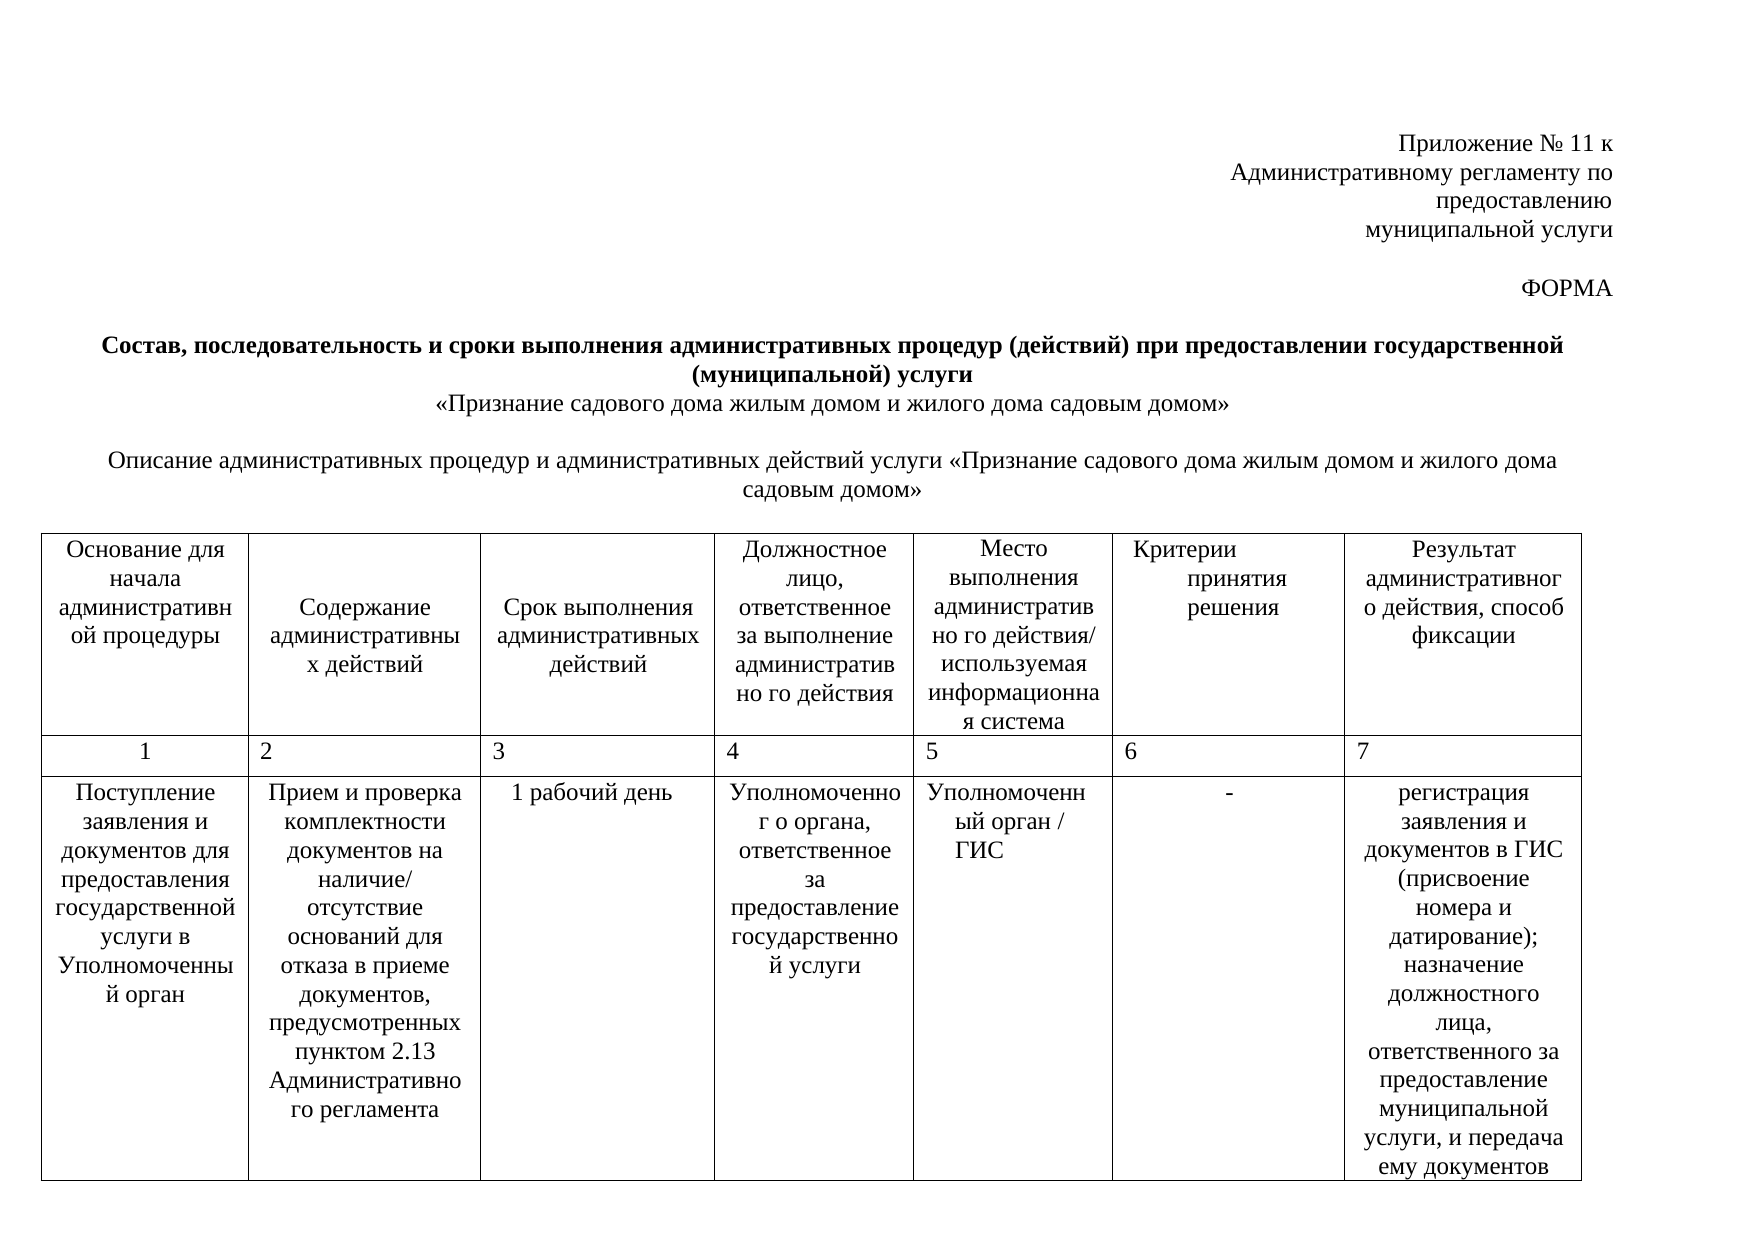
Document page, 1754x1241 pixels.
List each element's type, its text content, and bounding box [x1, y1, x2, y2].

table_cell 6 [1113, 736, 1344, 776]
text муниципальной услуги [30, 214, 1613, 243]
text Состав, последовательность и сроки выполнения административных процедур (действий) при предоставлении государственной (муниципальной) услуги [63, 331, 1601, 388]
table_cell 3 [481, 736, 714, 776]
table_cell 1 [42, 736, 248, 776]
table_cell 1 рабочий день [481, 777, 714, 1179]
table_header Содержание административных действий [249, 534, 480, 735]
table_cell регистрация заявления и документов в ГИС (присвоение номера и датирование); назначение должностного лица, ответственного за предоставление муниципальной услуги, и передача ему документов [1345, 777, 1581, 1179]
text ФОРМА [30, 273, 1613, 302]
text Приложение № 11 к Административному регламенту по предоставлению [1110, 128, 1613, 214]
table_header Место выполнения административно го действия/ используемая информационная система [914, 534, 1112, 735]
table_cell Поступление заявления и документов для предоставления государственной услуги в Уполномоченный орган [42, 777, 248, 1179]
text Описание административных процедур и административных действий услуги «Признание садового дома жилым домом и жилого дома садовым домом» [63, 446, 1601, 503]
table_header Результат административного действия, способ фиксации [1345, 534, 1581, 735]
table_cell 5 [914, 736, 1112, 776]
table_header Должностное лицо, ответственное за выполнение административно го действия [715, 534, 913, 735]
table_header Критерии принятия решения [1113, 534, 1344, 735]
table_header Срок выполнения административных действий [481, 534, 714, 735]
table_header Основание для начала административной процедуры [42, 534, 248, 735]
table_cell - [1113, 777, 1344, 1179]
table_cell 2 [249, 736, 480, 776]
table_cell Уполномоченный орган / ГИС [914, 777, 1112, 1179]
table_cell 7 [1345, 736, 1581, 776]
table_cell 4 [715, 736, 913, 776]
text «Признание садового дома жилым домом и жилого дома садовым домом» [63, 388, 1602, 417]
table_cell Уполномоченног о органа, ответственное за предоставление государственной услуги [715, 777, 913, 1179]
table_cell Прием и проверка комплектности документов на наличие/ отсутствие оснований для отказа в приеме документов, предусмотренных пунктом 2.13 Административного регламента [249, 777, 480, 1179]
